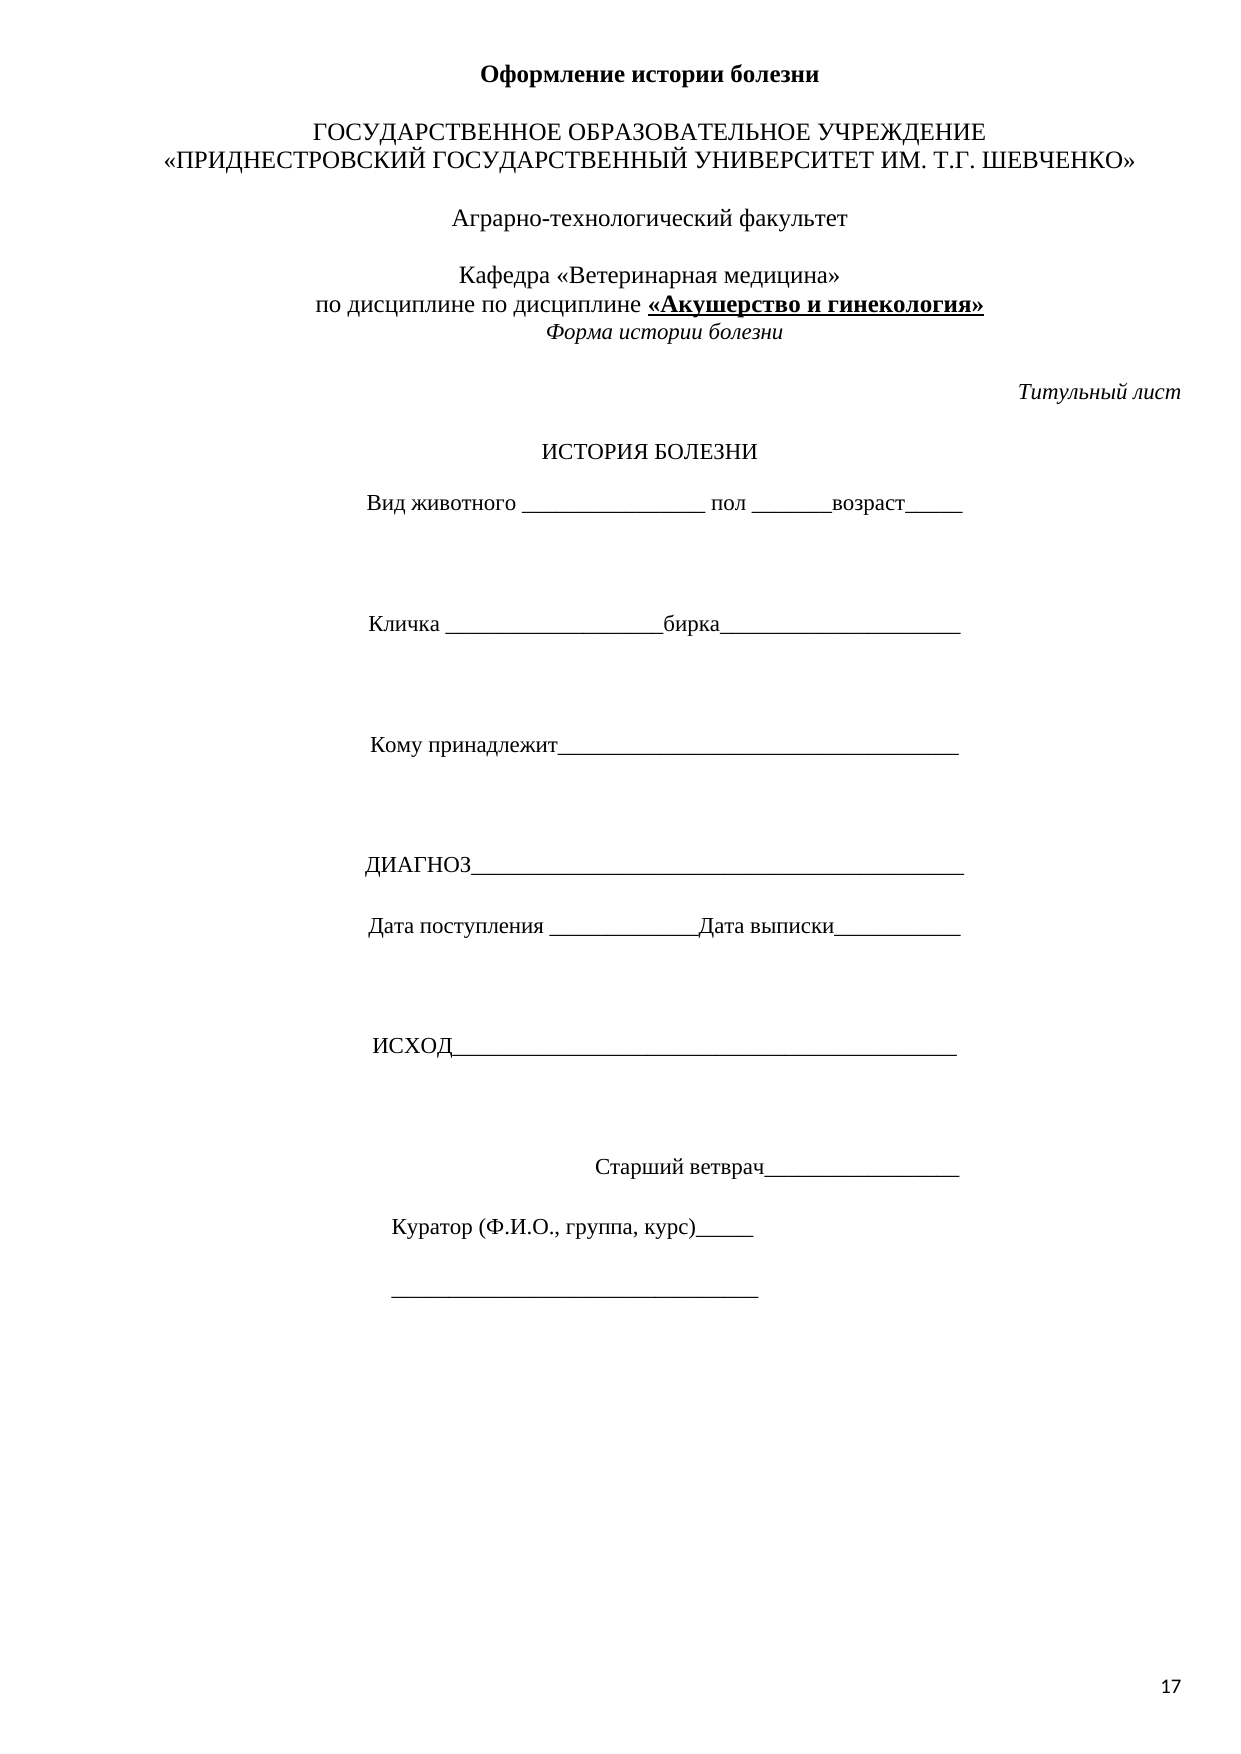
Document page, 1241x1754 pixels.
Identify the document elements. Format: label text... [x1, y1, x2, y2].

text Оформление истории болезни [118, 59, 1181, 88]
text Вид животного ________________ пол _______возраст_____ [118, 489, 1181, 516]
text Дата поступления _____________Дата выписки___________ [118, 912, 1181, 938]
text Куратор (Ф.И.О., группа, курс)_____ [362, 1213, 1181, 1239]
text «ПРИДНЕСТРОВСКИЙ ГОСУДАРСТВЕННЫЙ УНИВЕРСИТЕТ ИМ. Т.Г. ШЕВЧЕНКО» [118, 145, 1181, 174]
text ИСТОРИЯ БОЛЕЗНИ [118, 438, 1181, 465]
text ИСХОД____________________________________________ [118, 1032, 1181, 1059]
text Форма истории болезни [118, 318, 1181, 344]
text Кафедра «Ветеринарная медицина» [118, 260, 1181, 289]
text по дисциплине по дисциплине «Акушерство и гинекология» [118, 289, 1181, 318]
text Кличка ___________________бирка_____________________ [118, 610, 1181, 636]
text Титульный лист [118, 378, 1181, 404]
text Аграрно-технологический факультет [118, 203, 1181, 232]
text ________________________________ [362, 1273, 1181, 1300]
text Кому принадлежит___________________________________ [118, 731, 1181, 757]
text ДИАГНОЗ___________________________________________ [118, 851, 1181, 878]
text ГОСУДАРСТВЕННОЕ ОБРАЗОВАТЕЛЬНОЕ УЧРЕЖДЕНИЕ [118, 117, 1181, 145]
text Старший ветврач_________________ [343, 1153, 1181, 1179]
